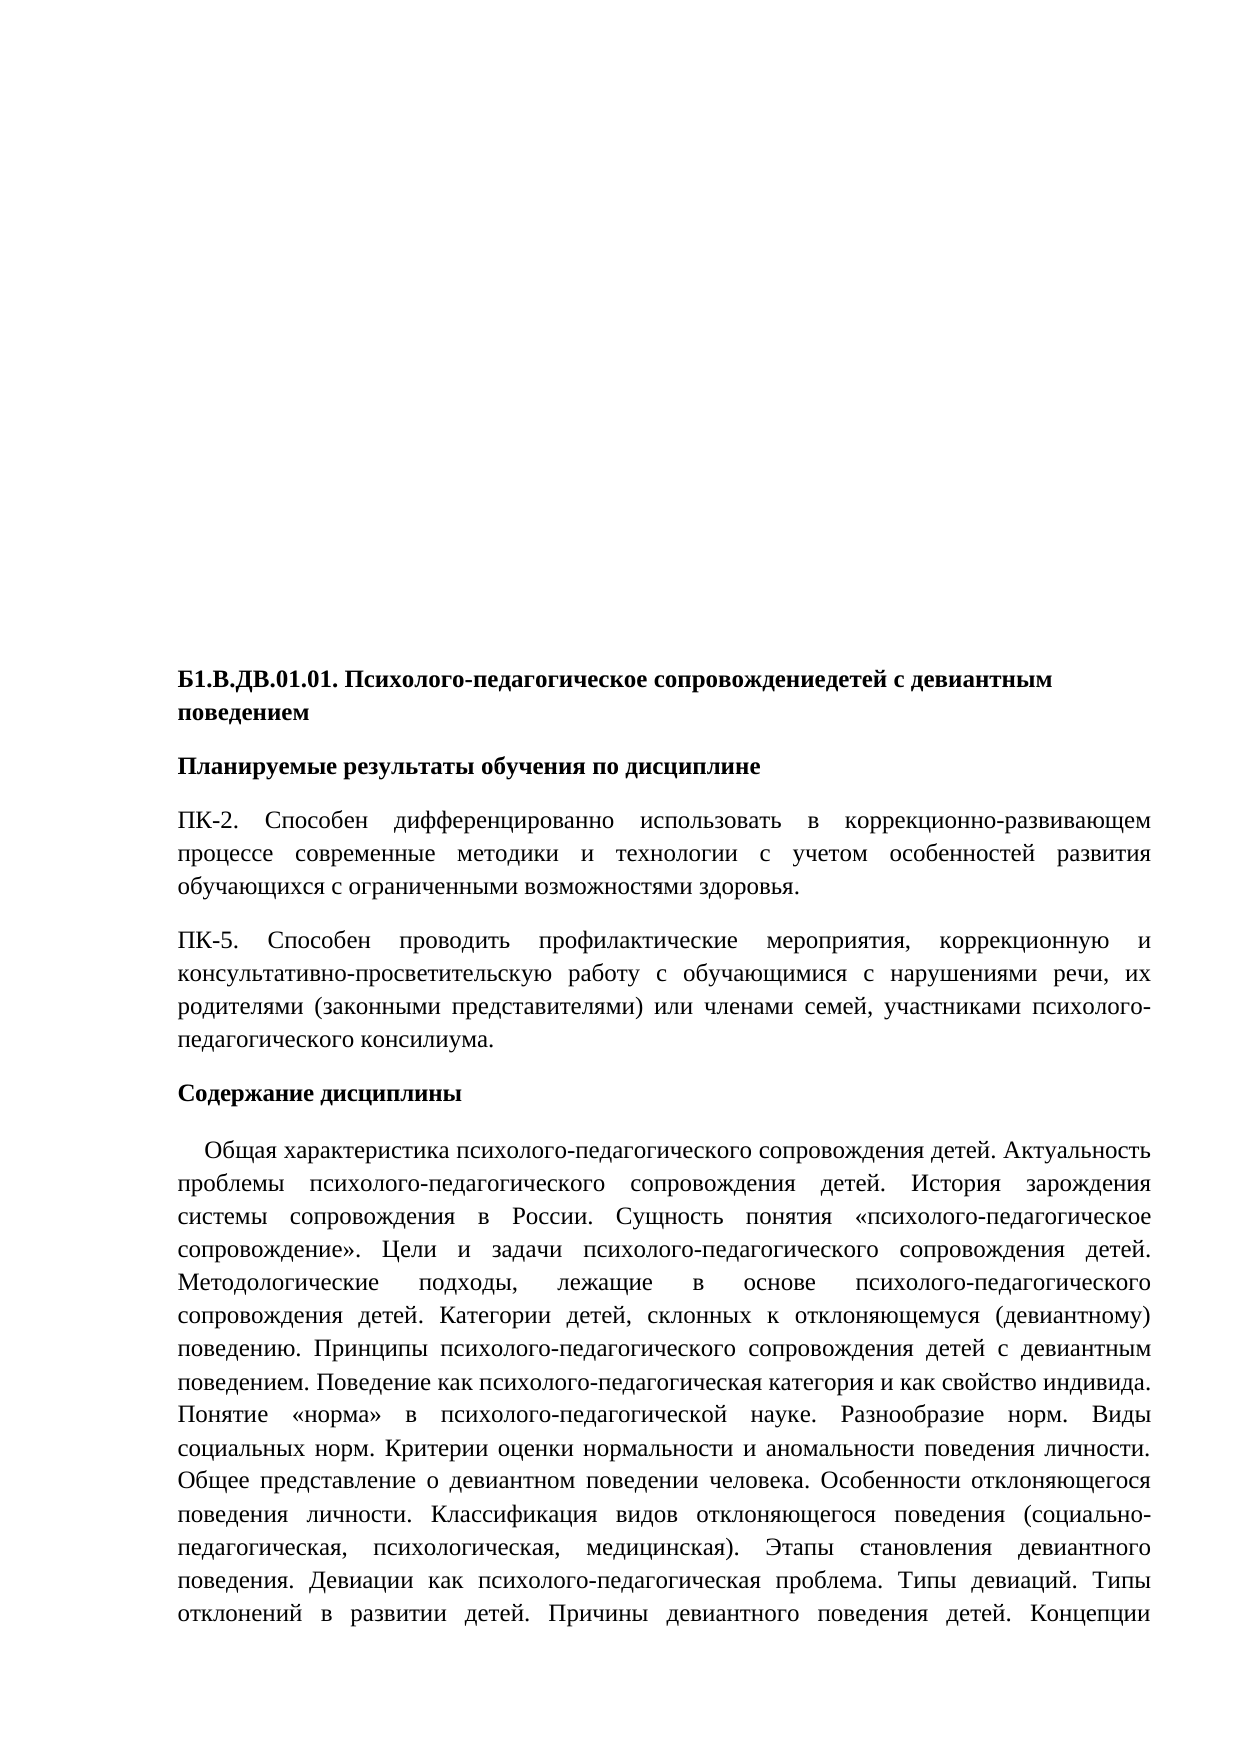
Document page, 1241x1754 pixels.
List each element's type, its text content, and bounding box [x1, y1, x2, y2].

text Планируемые результаты обучения по дисциплине [177, 751, 1152, 780]
text Содержание дисциплины [177, 1078, 1152, 1107]
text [177, 1135, 1152, 1626]
text ПК-2. Способен дифференцированно использовать в коррекционно-развивающем процессе современные методики и технологии с учетом особенностей развития обучающихся с ограниченными возможностями здоровья. [177, 805, 1152, 900]
text Б1.В.ДВ.01.01. Психолого-педагогическое сопровождениедетей с девиантным поведением [177, 664, 1152, 726]
text ПК-5. Способен проводить профилактические мероприятия, коррекционную и консультативно-просветительскую работу с обучающимися с нарушениями речи, их родителями (законными представителями) или членами семей, участниками психолого-педагогического консилиума. [177, 925, 1152, 1053]
